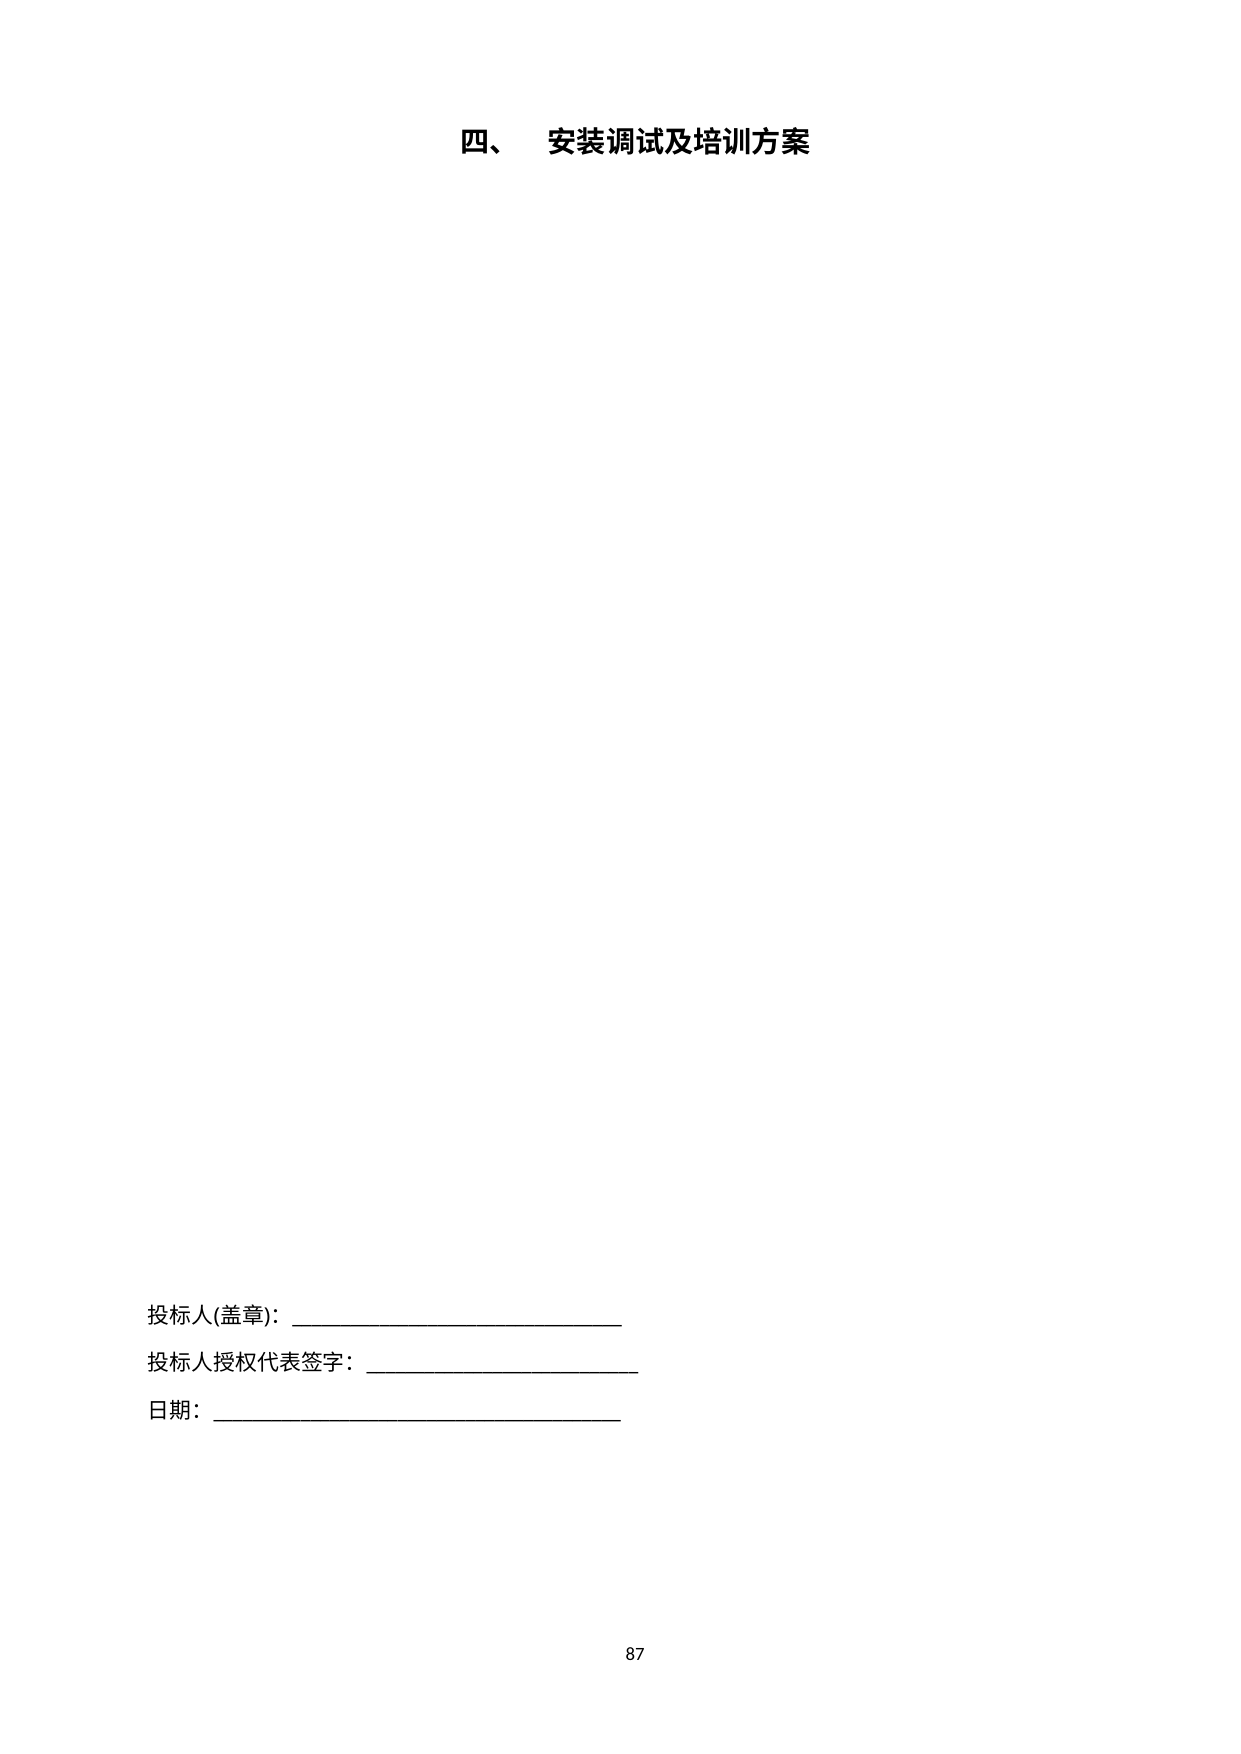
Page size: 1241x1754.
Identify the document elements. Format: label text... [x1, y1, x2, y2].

list 安装调试及培训方案 [148, 118, 1122, 160]
text 投标人授权代表签字：____________________________ [148, 1345, 1122, 1377]
text 日期：__________________________________________ [148, 1393, 1122, 1425]
text 投标人(盖章)：__________________________________ [148, 1298, 1122, 1329]
